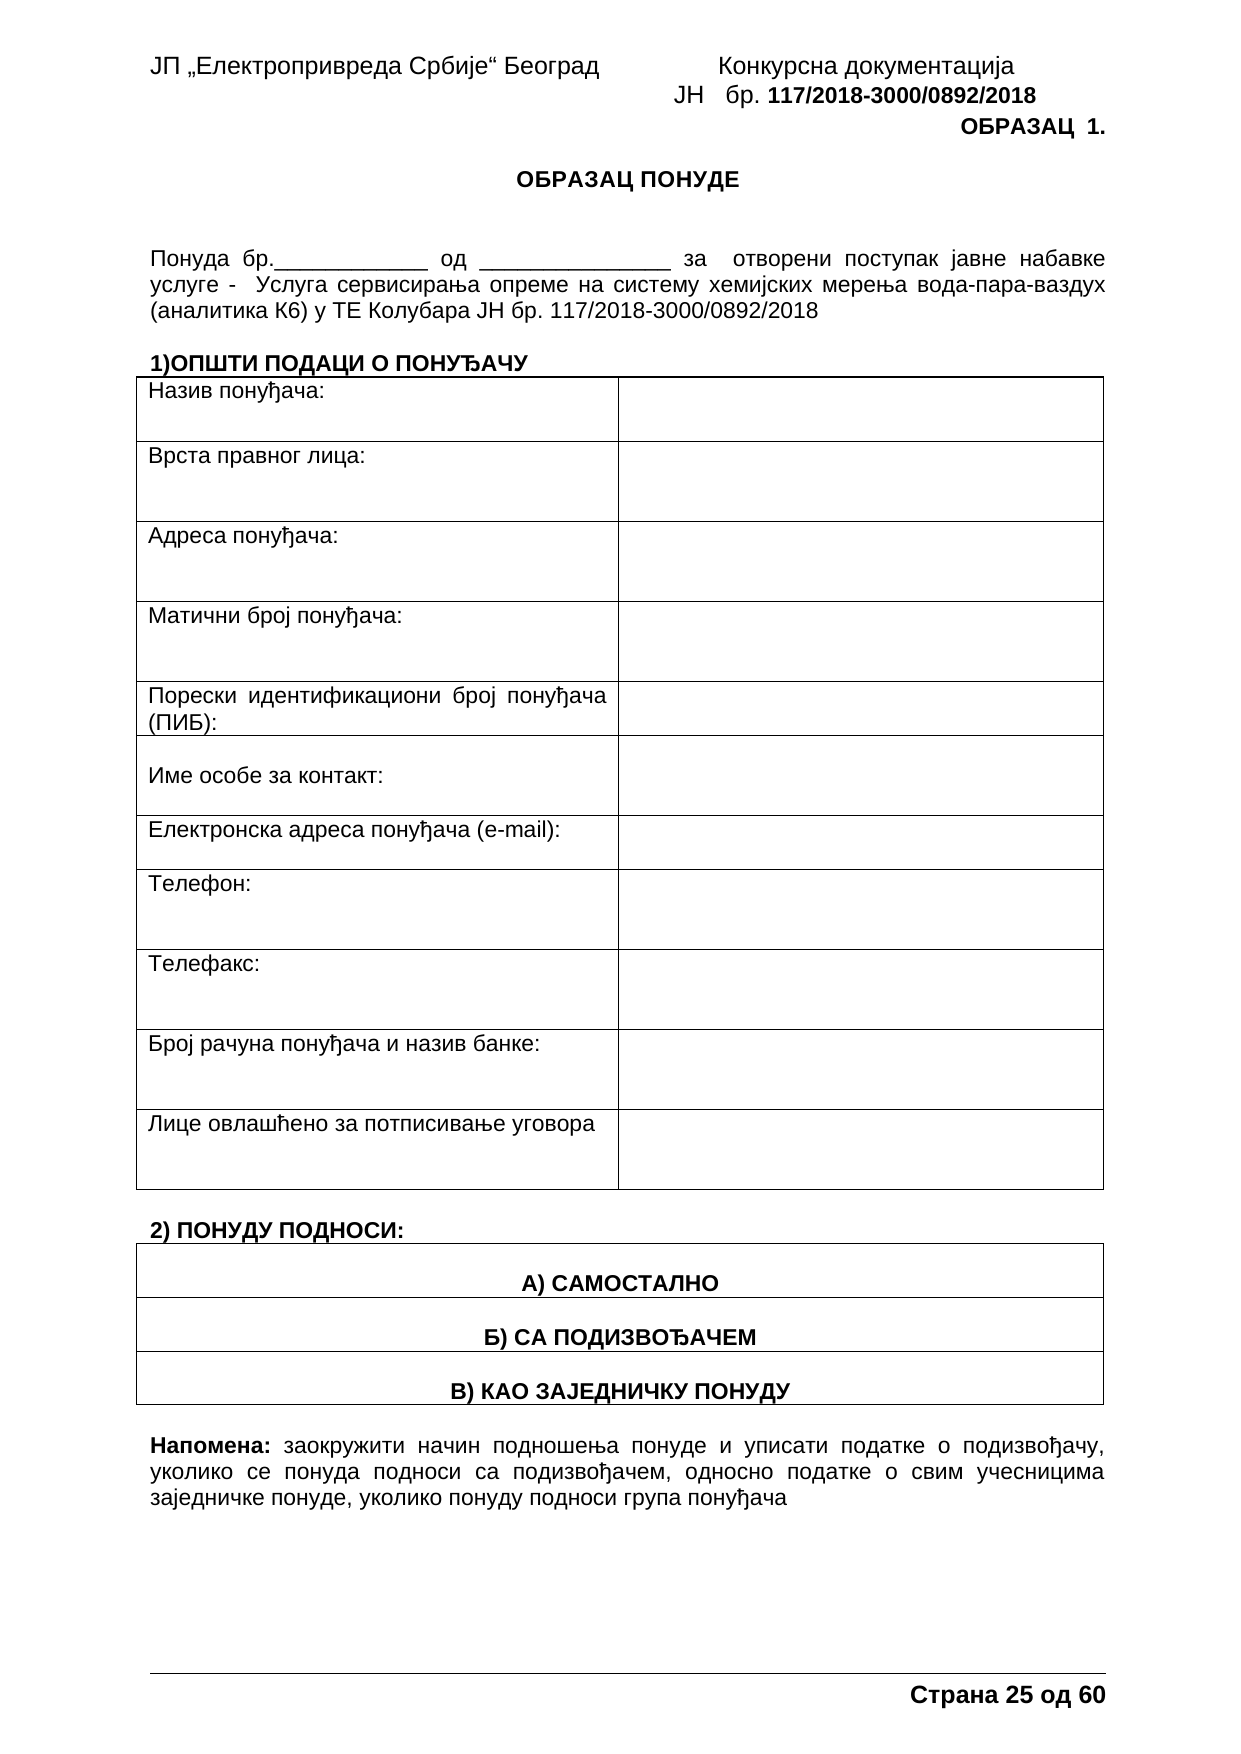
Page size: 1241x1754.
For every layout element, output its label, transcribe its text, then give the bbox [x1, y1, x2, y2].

table_cell [619, 1030, 1103, 1109]
table_header А) САМОСТАЛНО [137, 1244, 1103, 1297]
text 2) ПОНУДУ ПОДНОСИ: [150, 1217, 1106, 1243]
table_cell Б) СА ПОДИЗВОЂАЧЕМ [137, 1298, 1103, 1351]
table_cell Матични број понуђача: [137, 602, 618, 681]
text ОБРАЗАЦ 1. [150, 113, 1106, 139]
table_cell [619, 442, 1103, 521]
table_cell Електронска адреса понуђача (e-mail): [137, 816, 618, 869]
text 1)ОПШТИ ПОДАЦИ О ПОНУЂАЧУ [150, 350, 1106, 376]
table_cell [619, 522, 1103, 601]
table_cell [619, 736, 1103, 815]
table_cell Адреса понуђача: [137, 522, 618, 601]
table_cell Лице овлашћено за потписивање уговора [137, 1110, 618, 1189]
table_cell Телефон: [137, 870, 618, 949]
table_cell [619, 1110, 1103, 1189]
table_cell Врста правног лица: [137, 442, 618, 521]
table_cell [619, 950, 1103, 1029]
table_cell [619, 870, 1103, 949]
table_cell Телефакс: [137, 950, 618, 1029]
text ОБРАЗАЦ ПОНУДЕ [150, 166, 1106, 192]
table_cell [619, 816, 1103, 869]
table_header [619, 378, 1103, 441]
table_cell Име особе за контакт: [137, 736, 618, 815]
table_cell [619, 602, 1103, 681]
table_cell Број рачуна понуђача и назив банке: [137, 1030, 618, 1109]
text Понуда бр.____________ од _______________ за отворени поступак јавне набавке услуге - Услуга сервисирања опреме на систему хемијских мерења вода-пара-ваздух (аналитика К6) у ТЕ Колубара ЈН бр. 117/2018-3000/0892/2018 [150, 244, 1106, 324]
table_cell Порески идентификациони број понуђача (ПИБ): [137, 682, 618, 735]
table_cell В) КАО ЗАЈЕДНИЧКУ ПОНУДУ [137, 1352, 1103, 1404]
table_header Назив понуђача: [137, 378, 618, 441]
text Напомена: заокружити начин подношења понуде и уписати податке о подизвођачу, уколико се понуда подноси са подизвођачем, односно податке о свим учесницима заједничке понуде, уколико понуду подноси група понуђача [150, 1432, 1106, 1511]
table_cell [619, 682, 1103, 735]
